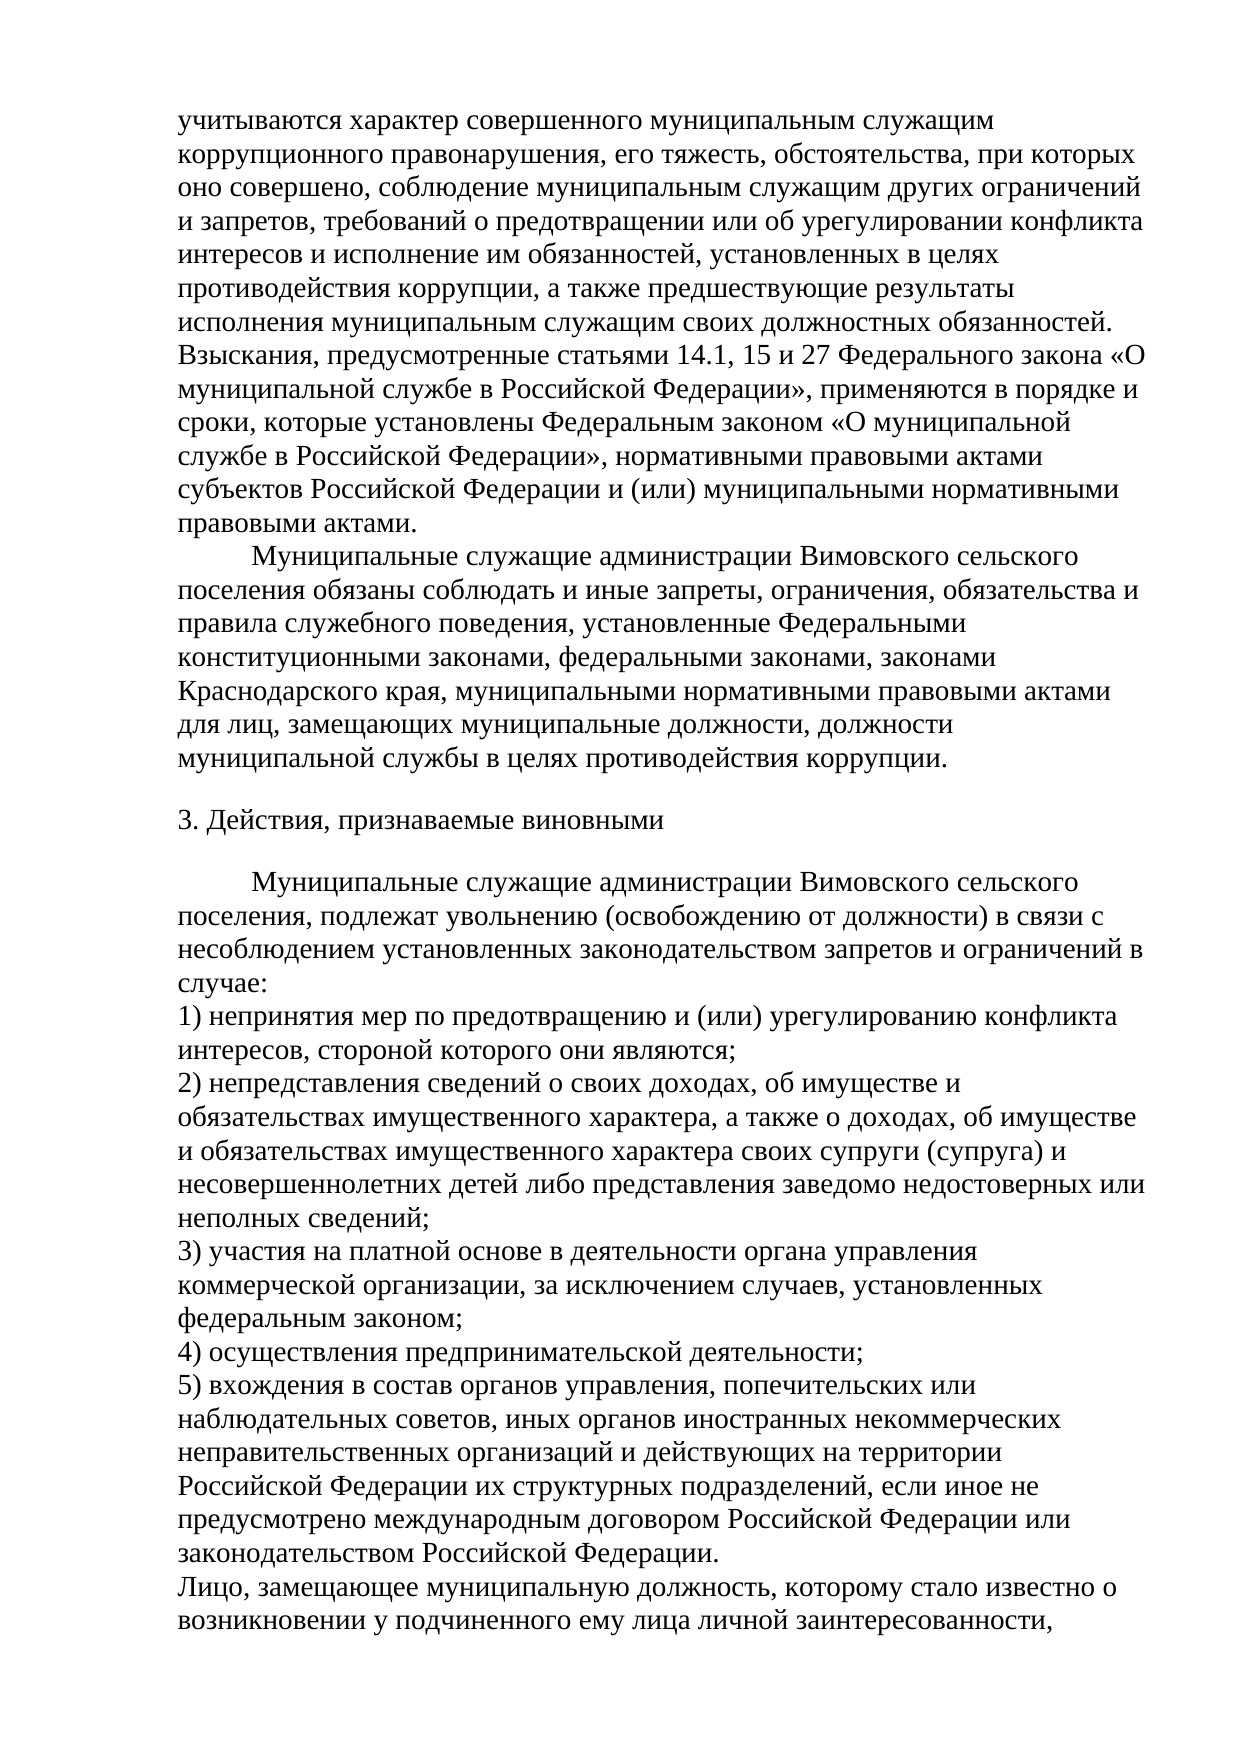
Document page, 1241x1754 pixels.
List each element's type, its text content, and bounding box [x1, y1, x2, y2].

text Муниципальные служащие администрации Вимовского сельского поселения, подлежат увольнению (освобождению от должности) в связи с несоблюдением установленных законодательством запретов и ограничений в случае: [177, 864, 1152, 998]
text 2) непредставления сведений о своих доходах, об имуществе и обязательствах имущественного характера, а также о доходах, об имуществе и обязательствах имущественного характера своих супруги (супруга) и несовершеннолетних детей либо представления заведомо недостоверных или неполных сведений; [177, 1066, 1152, 1233]
text 1) непринятия мер по предотвращению и (или) урегулированию конфликта интересов, стороной которого они являются; [177, 998, 1152, 1066]
text Муниципальные служащие администрации Вимовского сельского поселения обязаны соблюдать и иные запреты, ограничения, обязательства и правила служебного поведения, установленные Федеральными конституционными законами, федеральными законами, законами Краснодарского края, муниципальными нормативными правовыми актами для лиц, замещающих муниципальные должности, должности муниципальной службы в целях противодействия коррупции. [177, 538, 1152, 773]
text Взыскания, предусмотренные статьями 14.1, 15 и 27 Федерального закона «О муниципальной службе в Российской Федерации», применяются в порядке и сроки, которые установлены Федеральным законом «О муниципальной службе в Российской Федерации», нормативными правовыми актами субъектов Российской Федерации и (или) муниципальными нормативными правовыми актами. [177, 337, 1152, 538]
text 3. Действия, признаваемые виновными [177, 802, 1152, 836]
text 5) вхождения в состав органов управления, попечительских или наблюдательных советов, иных органов иностранных некоммерческих неправительственных организаций и действующих на территории Российской Федерации их структурных подразделений, если иное не предусмотрено международным договором Российской Федерации или законодательством Российской Федерации. [177, 1367, 1152, 1569]
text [177, 102, 1152, 337]
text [177, 1569, 1152, 1636]
text 4) осуществления предпринимательской деятельности; [177, 1334, 1152, 1367]
text 3) участия на платной основе в деятельности органа управления коммерческой организации, за исключением случаев, установленных федеральным законом; [177, 1233, 1152, 1334]
